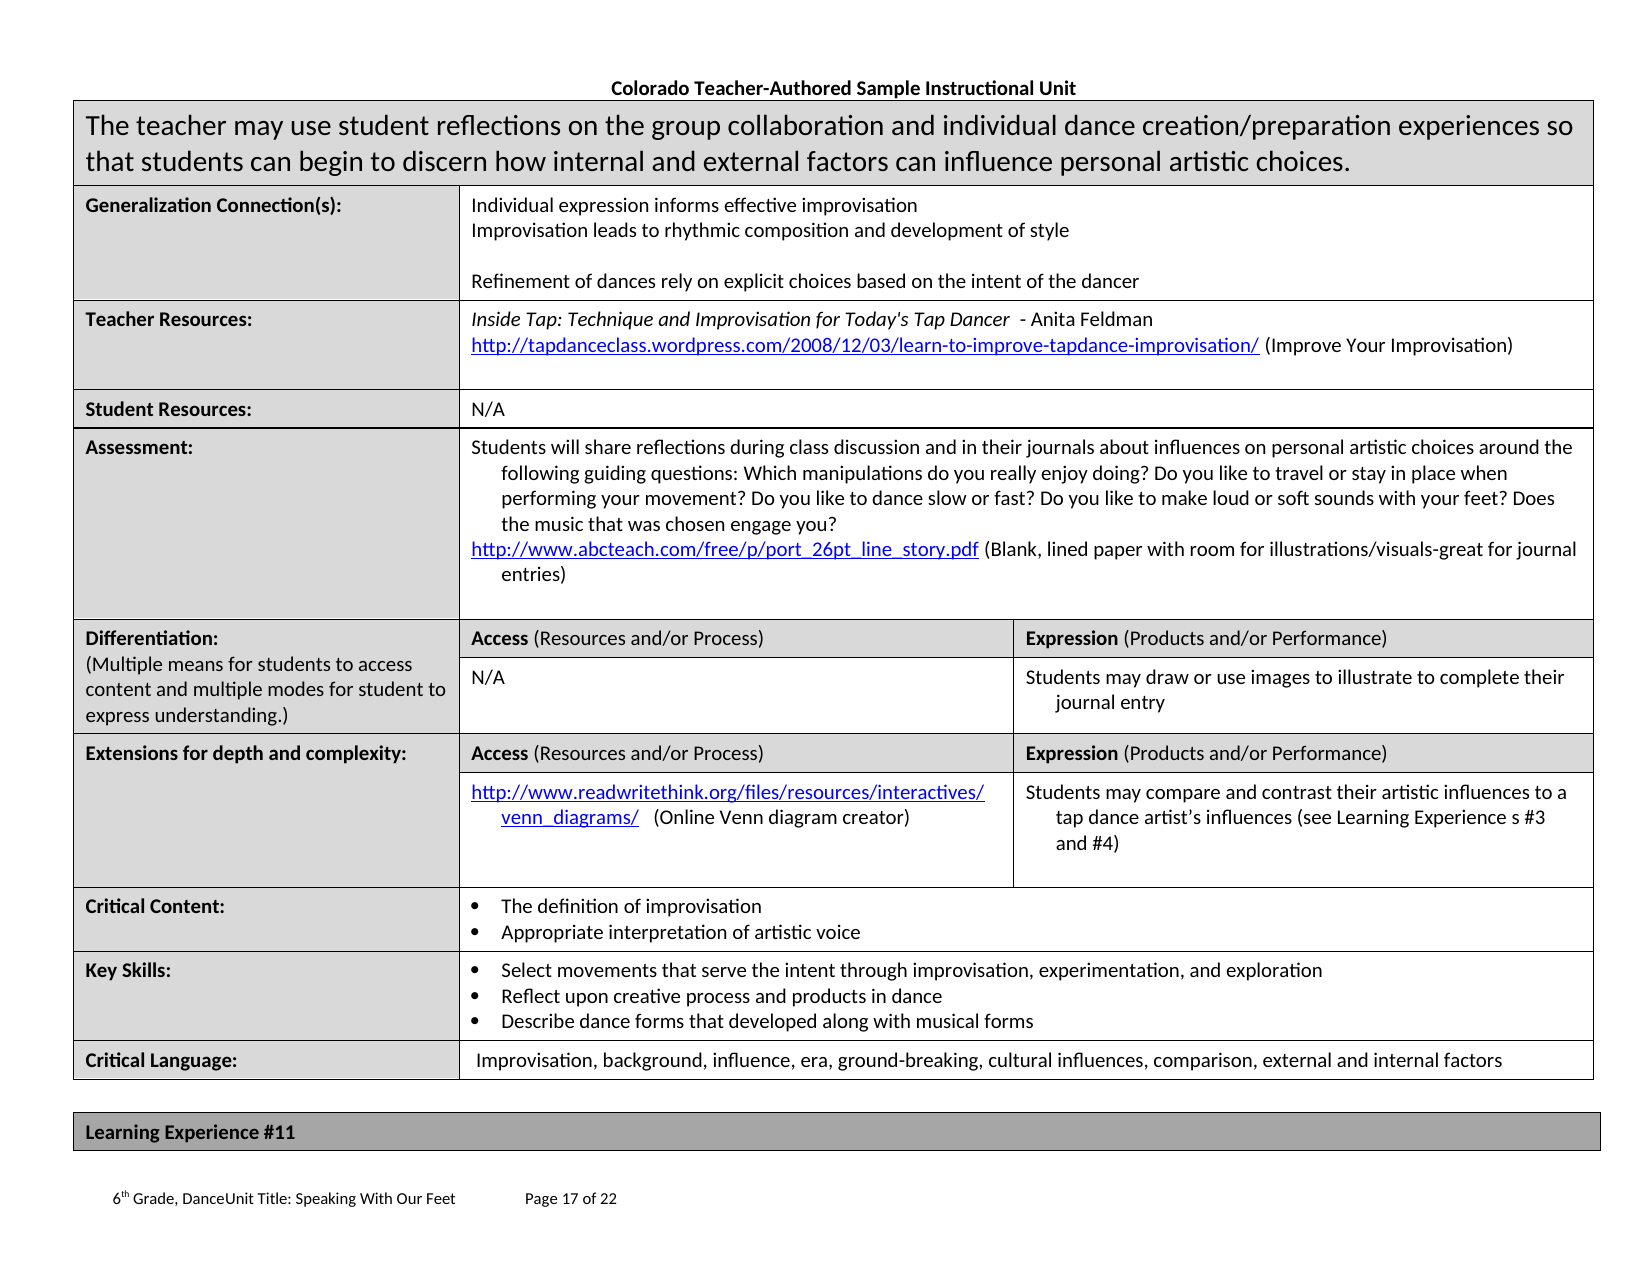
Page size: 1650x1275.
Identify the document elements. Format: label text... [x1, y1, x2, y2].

table_cell Access (Resources and/or Process) [460, 734, 1013, 772]
table_cell Differentiation: (Multiple means for students to access content and multiple modes for student to express understanding.) [74, 620, 459, 733]
table_cell Students may draw or use images to illustrate to complete their journal entry [1014, 658, 1593, 733]
table_cell Select movements that serve the intent through improvisation, experimentation, and exploration Reflect upon creative process and products in dance Describe dance forms that developed along with musical forms [460, 952, 1593, 1040]
table_cell Access (Resources and/or Process) [460, 620, 1013, 657]
table_cell Critical Language: [74, 1041, 459, 1078]
table_cell Expression (Products and/or Performance) [1014, 620, 1593, 657]
table_cell Critical Content: [74, 888, 459, 951]
table_cell N/A [460, 390, 1593, 427]
table_cell The definition of improvisation Appropriate interpretation of artistic voice [460, 888, 1593, 951]
table_cell Students may compare and contrast their artistic influences to a tap dance artist’s influences (see Learning Experience s #3 and #4) [1014, 773, 1593, 887]
table_cell Assessment: [74, 429, 459, 618]
table_cell N/A [460, 658, 1013, 733]
table_cell http://www.readwritethink.org/files/resources/interactives/venn_diagrams/ (Online Venn diagram creator) [460, 773, 1013, 887]
table_cell Improvisation, background, influence, era, ground-breaking, cultural influences, comparison, external and internal factors [460, 1041, 1593, 1078]
table_header Learning Experience #11 [74, 1113, 1600, 1150]
table_cell Teacher Resources: [74, 301, 459, 389]
table_cell Expression (Products and/or Performance) [1014, 734, 1593, 772]
table_cell Students will share reflections during class discussion and in their journals about influences on personal artistic choices around the following guiding questions: Which manipulations do you really enjoy doing? Do you like to travel or stay in place when performing your movement? Do you like to dance slow or fast? Do you like to make loud or soft sounds with your feet? Does the music that was chosen engage you? http://www.abcteach.com/free/p/port_26pt_line_story.pdf (Blank, lined paper with room for illustrations/visuals-great for journal entries) [460, 429, 1593, 618]
table_cell The teacher may use student reflections on the group collaboration and individual dance creation/preparation experiences so that students can begin to discern how internal and external factors can influence personal artistic choices. [74, 101, 1593, 185]
table_cell Generalization Connection(s): [74, 186, 459, 299]
table_cell Inside Tap: Technique and Improvisation for Today's Tap Dancer - Anita Feldman http://tapdanceclass.wordpress.com/2008/12/03/learn-to-improve-tapdance-improvisation/ (Improve Your Improvisation) [460, 301, 1593, 389]
table_cell Individual expression informs effective improvisation Improvisation leads to rhythmic composition and development of style Refinement of dances rely on explicit choices based on the intent of the dancer [460, 186, 1593, 299]
table_cell Extensions for depth and complexity: [74, 734, 459, 887]
table_cell Key Skills: [74, 952, 459, 1040]
table_cell Student Resources: [74, 390, 459, 427]
